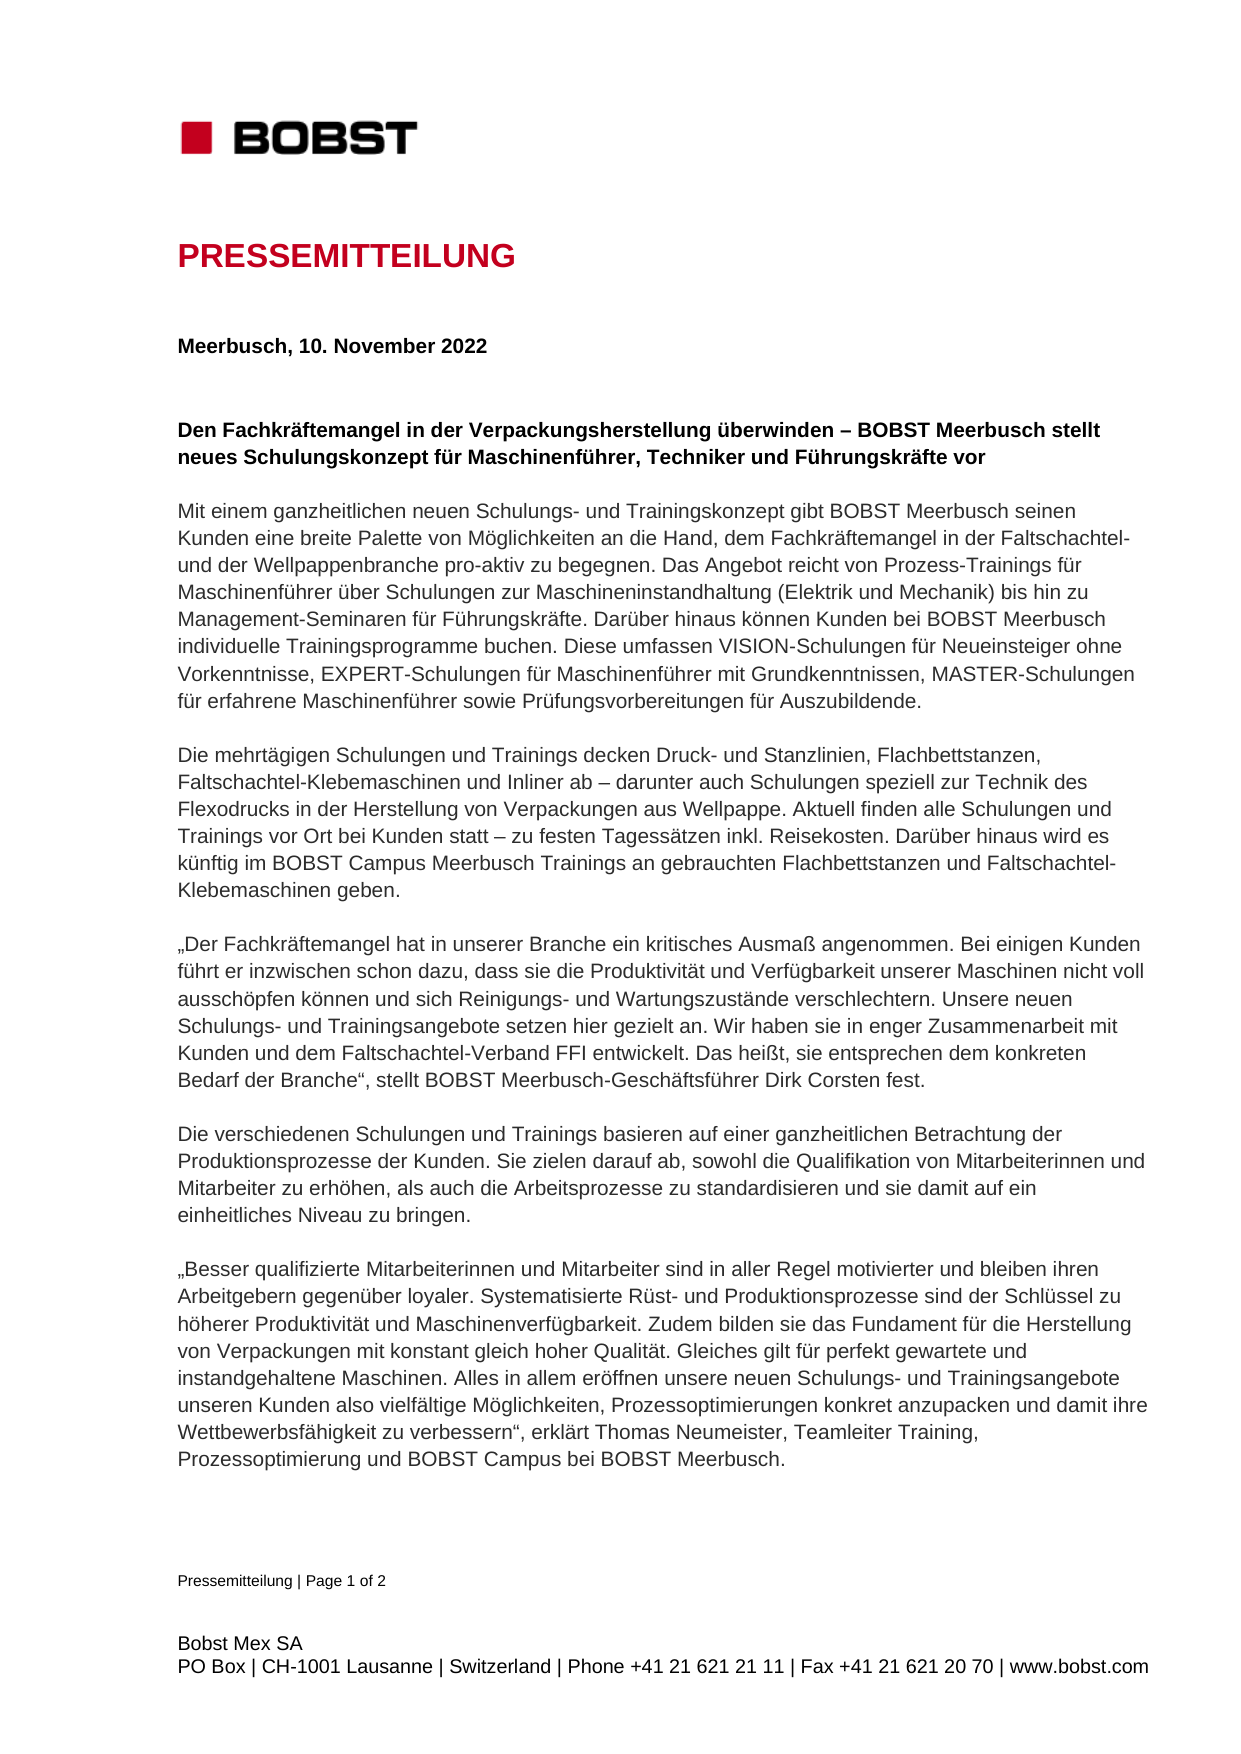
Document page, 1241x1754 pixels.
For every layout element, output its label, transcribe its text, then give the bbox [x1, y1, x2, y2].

text Mit einem ganzheitlichen neuen Schulungs- und Trainingskonzept gibt BOBST Meerbusch seinen Kunden eine breite Palette von Möglichkeiten an die Hand, dem Fachkräftemangel in der Faltschachtel- und der Wellpappenbranche pro-aktiv zu begegnen. Das Angebot reicht von Prozess-Trainings für Maschinenführer über Schulungen zur Maschineninstandhaltung (Elektrik und Mechanik) bis hin zu Management-Seminaren für Führungskräfte. Darüber hinaus können Kunden bei BOBST Meerbusch individuelle Trainingsprogramme buchen. Diese umfassen VISION-Schulungen für Neueinsteiger ohne Vorkenntnisse, EXPERT-Schulungen für Maschinenführer mit Grundkenntnissen, MASTER-Schulungen für erfahrene Maschinenführer sowie Prüfungsvorbereitungen für Auszubildende. [177, 496, 1152, 712]
text „Der Fachkräftemangel hat in unserer Branche ein kritisches Ausmaß angenommen. Bei einigen Kunden führt er inzwischen schon dazu, dass sie die Produktivität und Verfügbarkeit unserer Maschinen nicht voll ausschöpfen können und sich Reinigungs- und Wartungszustände verschlechtern. Unsere neuen Schulungs- und Trainingsangebote setzen hier gezielt an. Wir haben sie in enger Zusammenarbeit mit Kunden und dem Faltschachtel-Verband FFI entwickelt. Das heißt, sie entsprechen dem konkreten Bedarf der Branche“, stellt BOBST Meerbusch-Geschäftsführer Dirk Corsten fest. [177, 929, 1152, 1092]
text Die mehrtägigen Schulungen und Trainings decken Druck- und Stanzlinien, Flachbettstanzen, Faltschachtel-Klebemaschinen und Inliner ab – darunter auch Schulungen speziell zur Technik des Flexodrucks in der Herstellung von Verpackungen aus Wellpappe. Aktuell finden alle Schulungen und Trainings vor Ort bei Kunden statt – zu festen Tagessätzen inkl. Reisekosten. Darüber hinaus wird es künftig im BOBST Campus Meerbusch Trainings an gebrauchten Flachbettstanzen und Faltschachtel-Klebemaschinen geben. [177, 739, 1152, 902]
text Meerbusch, 10. November 2022 [177, 333, 1152, 357]
text PRESSEMITTEILUNG [177, 236, 1152, 275]
text Die verschiedenen Schulungen und Trainings basieren auf einer ganzheitlichen Betrachtung der Produktionsprozesse der Kunden. Sie zielen darauf ab, sowohl die Qualifikation von Mitarbeiterinnen und Mitarbeiter zu erhöhen, als auch die Arbeitsprozesse zu standardisieren und sie damit auf ein einheitliches Niveau zu bringen. [177, 1119, 1152, 1227]
text Den Fachkräftemangel in der Verpackungsherstellung überwinden – BOBST Meerbusch stellt neues Schulungskonzept für Maschinenführer, Techniker und Führungskräfte vor [177, 414, 1152, 469]
text „Besser qualifizierte Mitarbeiterinnen und Mitarbeiter sind in aller Regel motivierter und bleiben ihren Arbeitgebern gegenüber loyaler. Systematisierte Rüst- und Produktionsprozesse sind der Schlüssel zu höherer Produktivität und Maschinenverfügbarkeit. Zudem bilden sie das Fundament für die Herstellung von Verpackungen mit konstant gleich hoher Qualität. Gleiches gilt für perfekt gewartete und instandgehaltene Maschinen. Alles in allem eröffnen unsere neuen Schulungs- und Trainingsangebote unseren Kunden also vielfältige Möglichkeiten, Prozessoptimierungen konkret anzupacken und damit ihre Wettbewerbsfähigkeit zu verbessern“, erklärt Thomas Neumeister, Teamleiter Training, Prozessoptimierung und BOBST Campus bei BOBST Meerbusch. [177, 1254, 1152, 1471]
